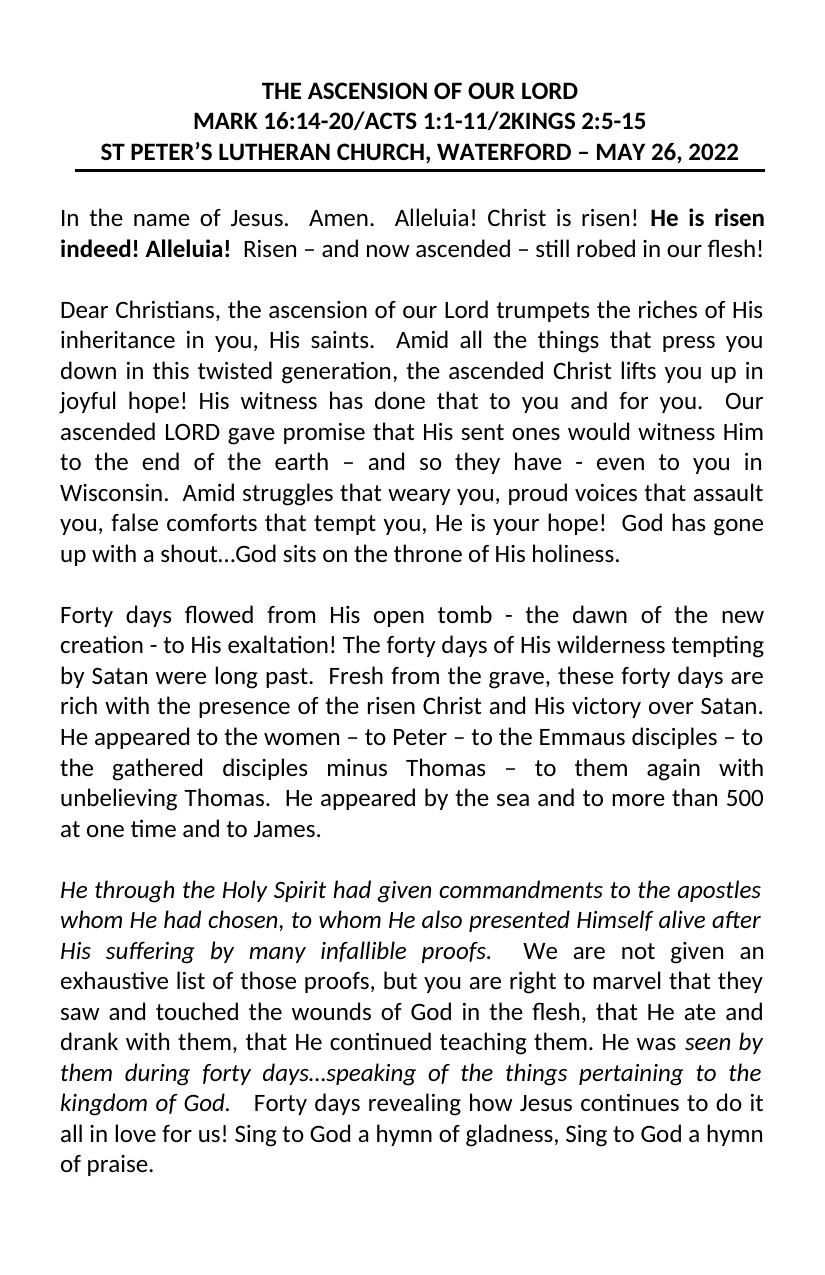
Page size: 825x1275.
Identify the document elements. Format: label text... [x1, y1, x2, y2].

text He through the Holy Spirit had given commandments to the apostles whom He had chosen, to whom He also presented Himself alive after His suffering by many infallible proofs. We are not given an exhaustive list of those proofs, but you are right to marvel that they saw and touched the wounds of God in the flesh, that He ate and drank with them, that He continued teaching them. He was seen by them during forty days…speaking of the things pertaining to the kingdom of God. Forty days revealing how Jesus continues to do it all in love for us! Sing to God a hymn of gladness, Sing to God a hymn of praise. [60, 874, 765, 1179]
text Dear Christians, the ascension of our Lord trumpets the riches of His inheritance in you, His saints. Amid all the things that press you down in this twisted generation, the ascended Christ lifts you up in joyful hope! His witness has done that to you and for you. Our ascended LORD gave promise that His sent ones would witness Him to the end of the earth – and so they have - even to you in Wisconsin. Amid struggles that weary you, proud voices that assault you, false comforts that tempt you, He is your hope! God has gone up with a shout…God sits on the throne of His holiness. [60, 294, 765, 568]
text THE ASCENSION OF OUR LORD [75, 75, 765, 106]
text ST PETER’S LUTHERAN CHURCH, WATERFORD – MAY 26, 2022 [75, 136, 765, 169]
text In the name of Jesus. Amen. Alleluia! Christ is risen! He is risen indeed! Alleluia! Risen – and now ascended – still robed in our flesh! [60, 202, 765, 263]
text MARK 16:14-20/ACTS 1:1-11/2KINGS 2:5-15 [75, 106, 765, 136]
text Forty days flowed from His open tomb - the dawn of the new creation - to His exaltation! The forty days of His wilderness tempting by Satan were long past. Fresh from the grave, these forty days are rich with the presence of the risen Christ and His victory over Satan. He appeared to the women – to Peter – to the Emmaus disciples – to the gathered disciples minus Thomas – to them again with unbelieving Thomas. He appeared by the sea and to more than 500 at one time and to James. [60, 599, 765, 843]
